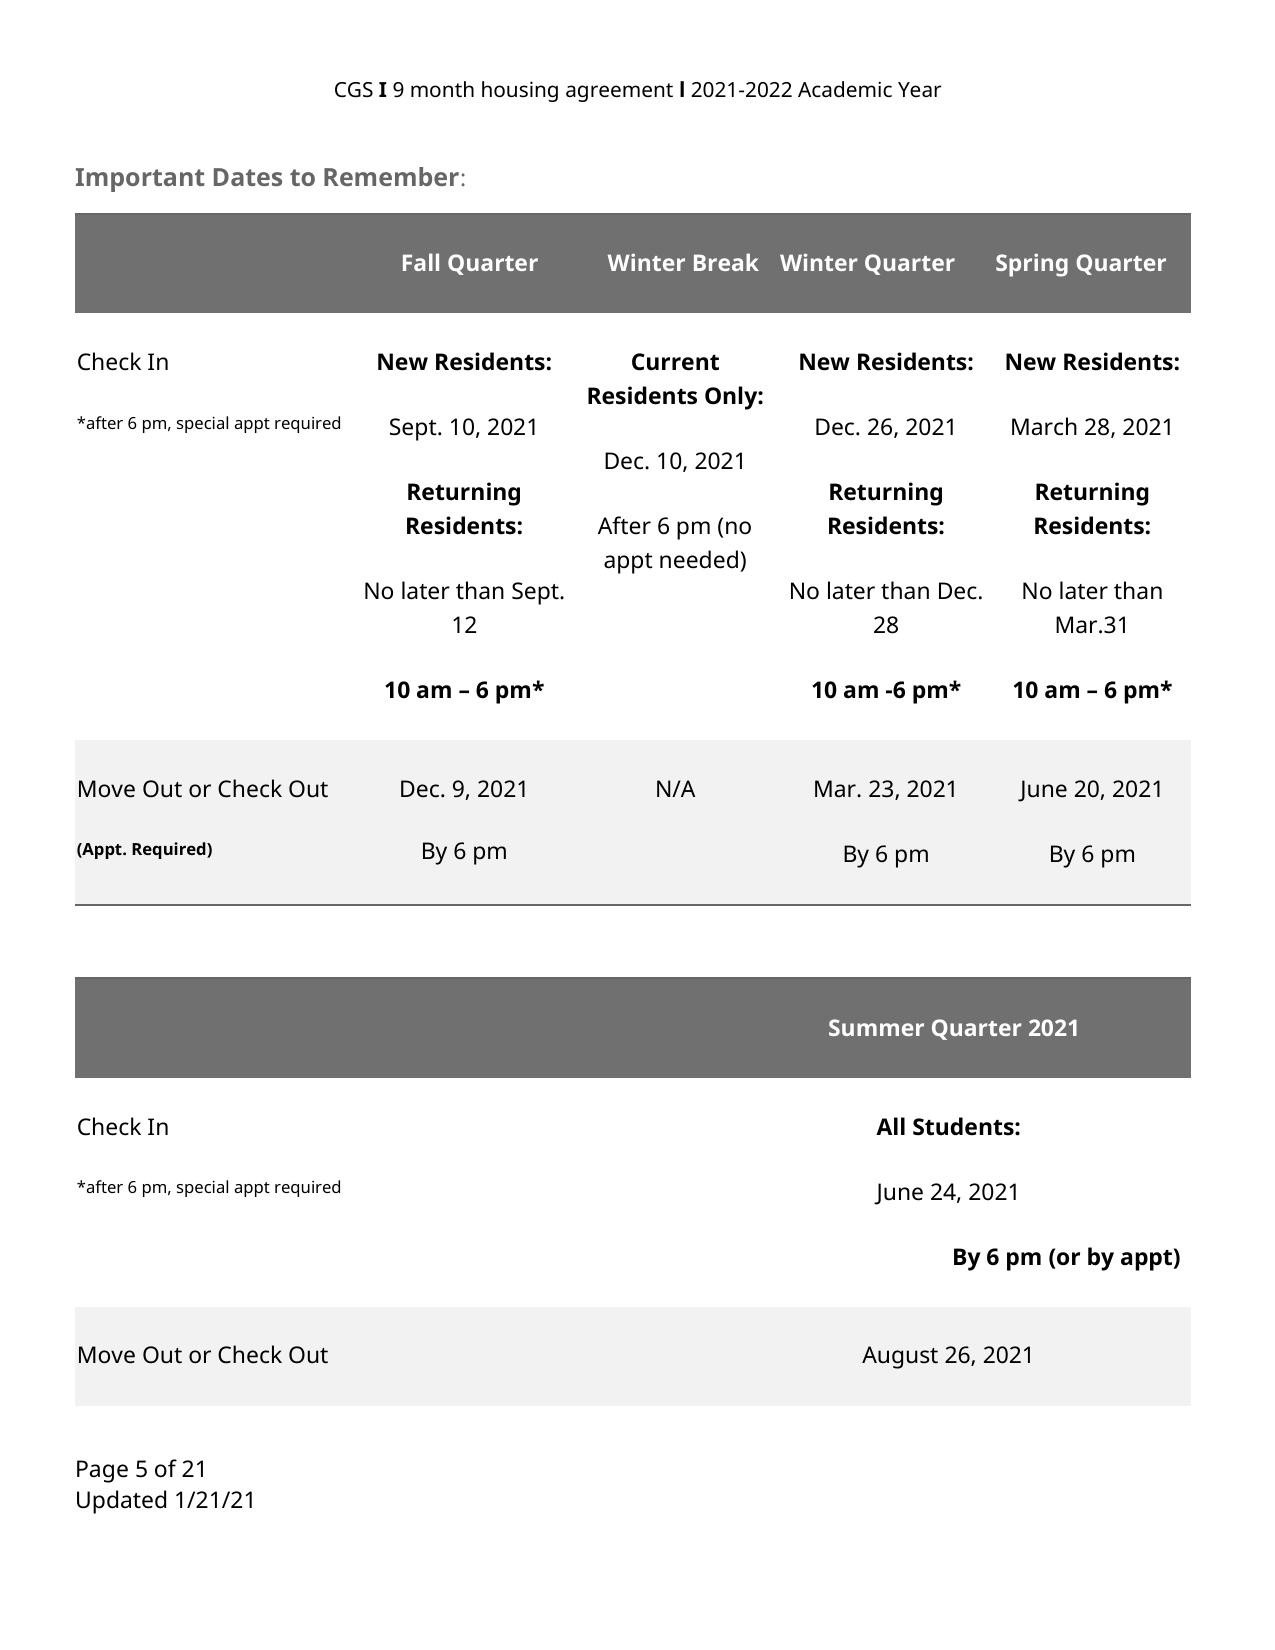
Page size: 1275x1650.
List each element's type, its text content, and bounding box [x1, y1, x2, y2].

table_cell Move Out or Check Out (Appt. Required) [75, 740, 356, 904]
table_cell Move Out or Check Out (Appt. Required) [75, 1307, 706, 1406]
table_header Spring Quarter [994, 215, 1191, 313]
table_cell August 26, 2021 By 6 pm [706, 1307, 1191, 1406]
table_header Winter Quarter [778, 215, 994, 313]
table_header Winter Break [572, 215, 778, 313]
table_cell Mar. 23, 2021 By 6 pm [778, 740, 994, 904]
table_header Summer Quarter 2021 [706, 979, 1191, 1078]
table_header Fall Quarter [356, 215, 572, 313]
table_cell New Residents: March 28, 2021 Returning Residents: No later than Mar.31 10 am – 6 pm* [994, 314, 1191, 740]
text Important Dates to Remember: [75, 159, 1200, 193]
table_cell All Students: June 24, 2021 By 6 pm (or by appt) [706, 1078, 1191, 1307]
table_cell Check In *after 6 pm, special appt required [75, 1078, 706, 1307]
table_cell New Residents: Sept. 10, 2021 Returning Residents: No later than Sept. 12 10 am – 6 pm* [356, 314, 572, 740]
table_header [75, 215, 356, 313]
table_cell Check In *after 6 pm, special appt required [75, 314, 356, 740]
table_cell Dec. 9, 2021 By 6 pm [356, 740, 572, 904]
table_cell Current Residents Only: Dec. 10, 2021 After 6 pm (no appt needed) [572, 314, 778, 740]
table_cell New Residents: Dec. 26, 2021 Returning Residents: No later than Dec. 28 10 am -6 pm* [778, 314, 994, 740]
table_cell N/A [572, 740, 778, 904]
table_cell June 20, 2021 By 6 pm [994, 740, 1191, 904]
table_header [75, 979, 706, 1078]
